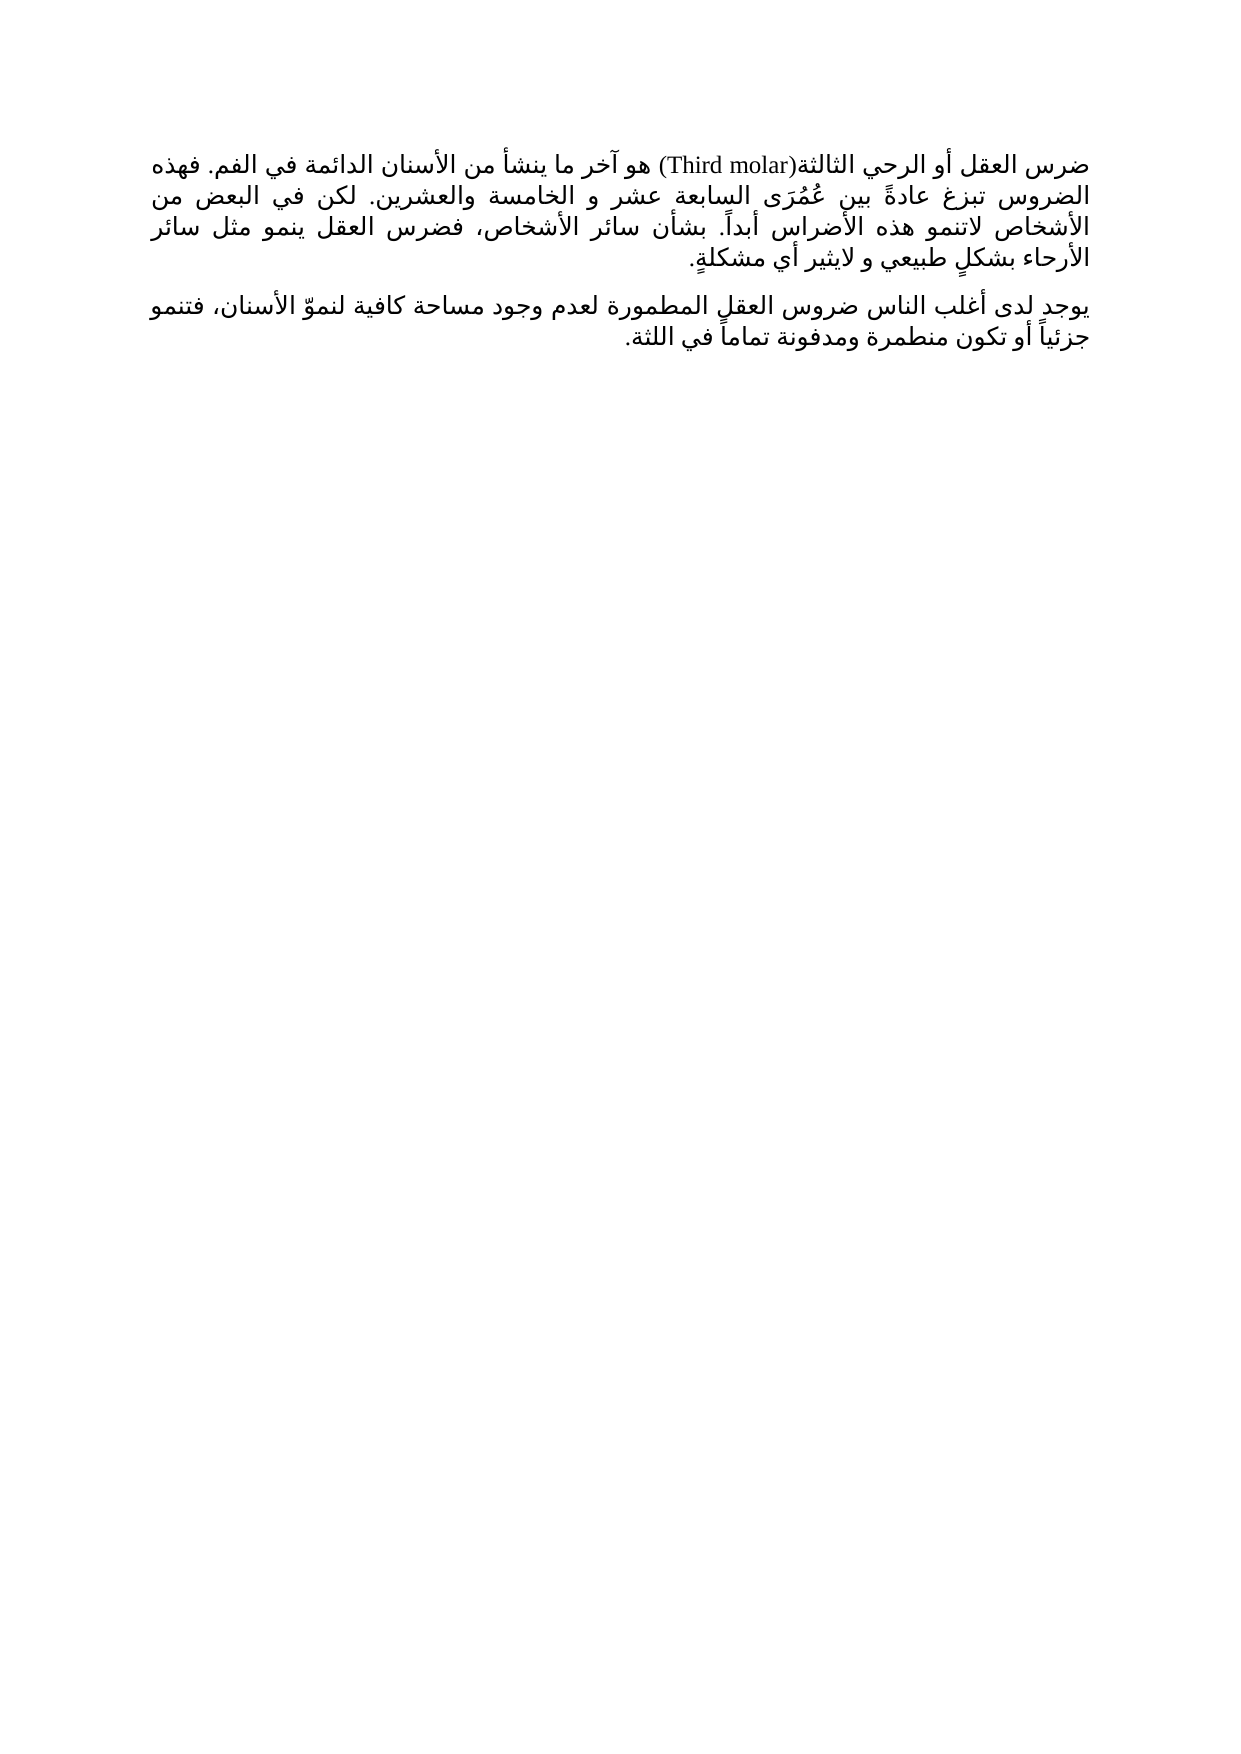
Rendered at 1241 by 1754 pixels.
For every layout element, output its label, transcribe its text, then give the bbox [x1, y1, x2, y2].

text ضرس العقل أو الرحي الثالثة(Third molar) هو آخر ما ينشأ من الأسنان الدائمة في الفم. فهذه الضروس تبزغ عادةً بين عُمُرَى السابعة عشر و الخامسة والعشرين. لکن في البعض من الأشخاص لاتنمو هذه الأضراس أبداً. بشأن سائر الأشخاص، فضرس العقل ینمو مثل سائر الأرحاء بشکلٍ طبیعي و لايثیر أي مشکلةٍ. [150, 150, 1090, 272]
text يوجد لدى أغلب الناس ضروس العقل المطمورة لعدم وجود مساحة كافية لنموّ الأسنان، فتنمو جزئیاً أو تكون منطمرة ومدفونة تماماً في اللثة. [150, 291, 1090, 351]
